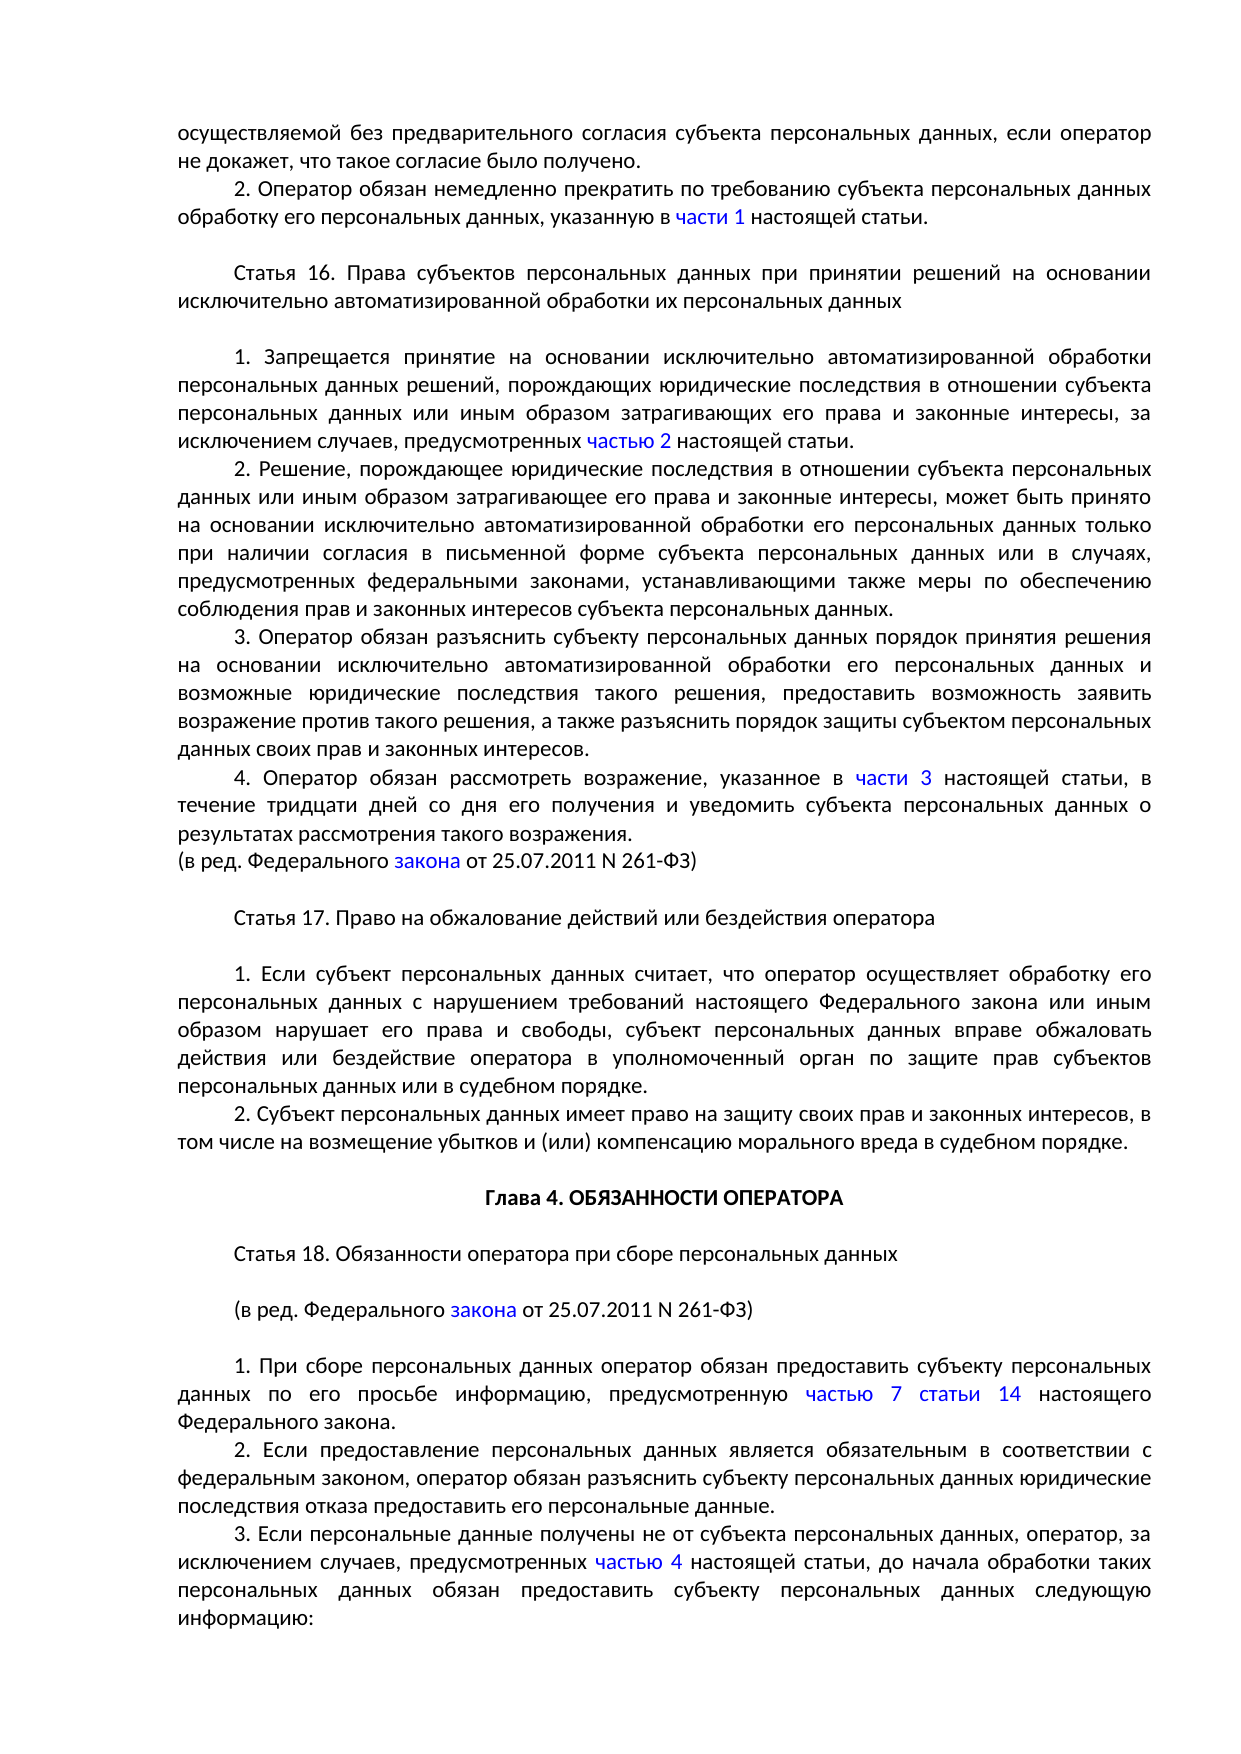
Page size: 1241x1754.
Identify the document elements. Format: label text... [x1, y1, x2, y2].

text 1. Если субъект персональных данных считает, что оператор осуществляет обработку его персональных данных с нарушением требований настоящего Федерального закона или иным образом нарушает его права и свободы, субъект персональных данных вправе обжаловать действия или бездействие оператора в уполномоченный орган по защите прав субъектов персональных данных или в судебном порядке. [177, 959, 1152, 1099]
text 2. Оператор обязан немедленно прекратить по требованию субъекта персональных данных обработку его персональных данных, указанную в части 1 настоящей статьи. [177, 174, 1152, 230]
text 2. Субъект персональных данных имеет право на защиту своих прав и законных интересов, в том числе на возмещение убытков и (или) компенсацию морального вреда в судебном порядке. [177, 1099, 1152, 1155]
text Статья 16. Права субъектов персональных данных при принятии решений на основании исключительно автоматизированной обработки их персональных данных [177, 258, 1152, 314]
text 1. При сборе персональных данных оператор обязан предоставить субъекту персональных данных по его просьбе информацию, предусмотренную частью 7 статьи 14 настоящего Федерального закона. [177, 1351, 1152, 1435]
text (в ред. Федерального закона от 25.07.2011 N 261-ФЗ) [177, 1295, 1152, 1323]
text Статья 17. Право на обжалование действий или бездействия оператора [177, 903, 1152, 931]
text Статья 18. Обязанности оператора при сборе персональных данных [177, 1239, 1152, 1267]
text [177, 118, 1152, 174]
text 4. Оператор обязан рассмотреть возражение, указанное в части 3 настоящей статьи, в течение тридцати дней со дня его получения и уведомить субъекта персональных данных о результатах рассмотрения такого возражения. [177, 763, 1152, 847]
title Глава 4. ОБЯЗАННОСТИ ОПЕРАТОРА [177, 1183, 1152, 1211]
text 1. Запрещается принятие на основании исключительно автоматизированной обработки персональных данных решений, порождающих юридические последствия в отношении субъекта персональных данных или иным образом затрагивающих его права и законные интересы, за исключением случаев, предусмотренных частью 2 настоящей статьи. [177, 342, 1152, 454]
text (в ред. Федерального закона от 25.07.2011 N 261-ФЗ) [177, 847, 1152, 875]
text 3. Если персональные данные получены не от субъекта персональных данных, оператор, за исключением случаев, предусмотренных частью 4 настоящей статьи, до начала обработки таких персональных данных обязан предоставить субъекту персональных данных следующую информацию: [177, 1519, 1152, 1631]
text 2. Если предоставление персональных данных является обязательным в соответствии с федеральным законом, оператор обязан разъяснить субъекту персональных данных юридические последствия отказа предоставить его персональные данные. [177, 1435, 1152, 1519]
text 2. Решение, порождающее юридические последствия в отношении субъекта персональных данных или иным образом затрагивающее его права и законные интересы, может быть принято на основании исключительно автоматизированной обработки его персональных данных только при наличии согласия в письменной форме субъекта персональных данных или в случаях, предусмотренных федеральными законами, устанавливающими также меры по обеспечению соблюдения прав и законных интересов субъекта персональных данных. [177, 454, 1152, 622]
text 3. Оператор обязан разъяснить субъекту персональных данных порядок принятия решения на основании исключительно автоматизированной обработки его персональных данных и возможные юридические последствия такого решения, предоставить возможность заявить возражение против такого решения, а также разъяснить порядок защиты субъектом персональных данных своих прав и законных интересов. [177, 622, 1152, 763]
